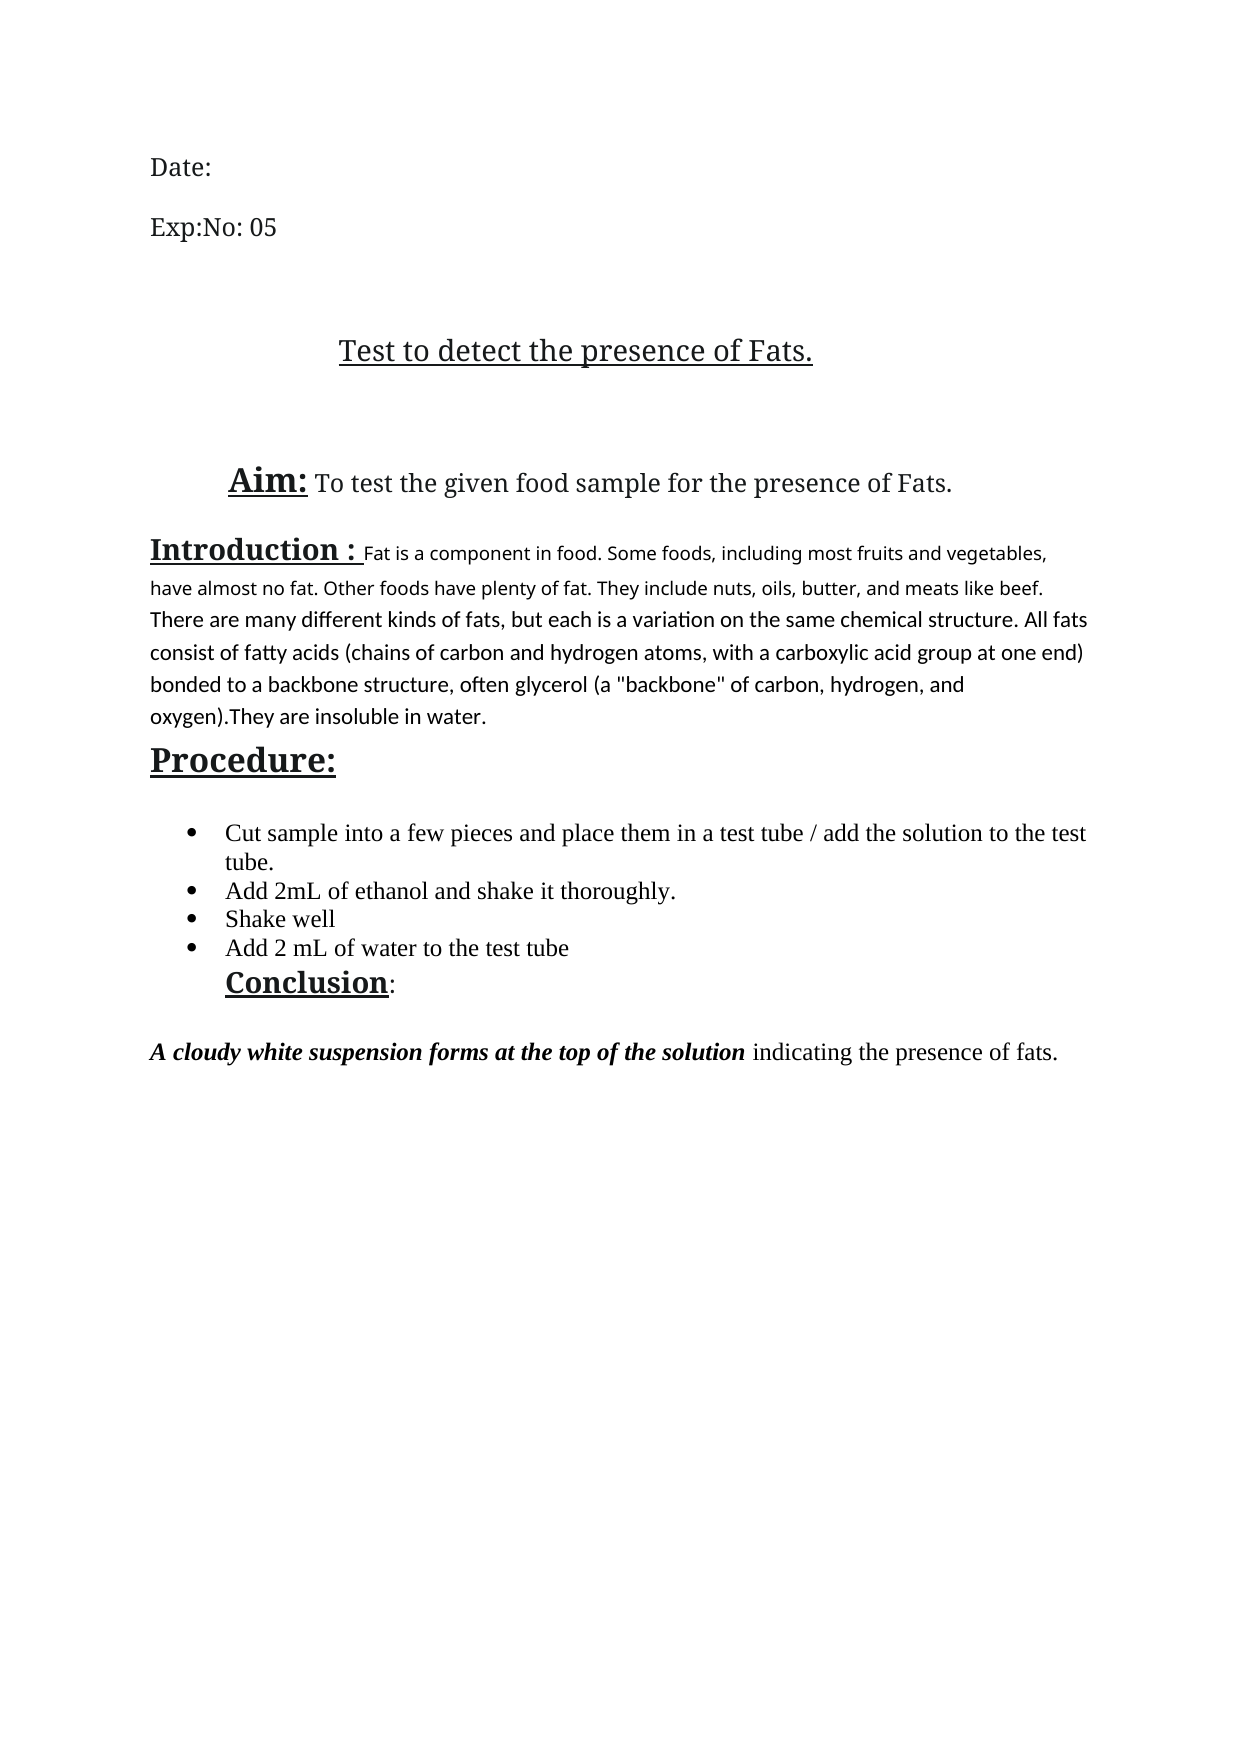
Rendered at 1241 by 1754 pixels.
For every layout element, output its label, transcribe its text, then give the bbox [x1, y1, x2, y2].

text Exp:No: 05 [150, 210, 1090, 244]
list Add 2mL of ethanol and shake it thoroughly. [187, 876, 1090, 904]
text Introduction : Fat is a component in food. Some foods, including most fruits and vegetables, have almost no fat. Other foods have plenty of fat. They include nuts, oils, butter, and meats like beef. There are many different kinds of fats, but each is a variation on the same chemical structure. All fats consist of fatty acids (chains of carbon and hydrogen atoms, with a carboxylic acid group at one end) bonded to a backbone structure, often glycerol (a "backbone" of carbon, hydrogen, and oxygen).They are insoluble in water. Procedure: [150, 529, 1090, 782]
text A cloudy white suspension forms at the top of the solution indicating the presence of fats. [150, 1037, 1090, 1066]
list Add 2 mL of water to the test tube [187, 933, 1090, 962]
text Aim: To test the given food sample for the presence of Fats. [150, 456, 1090, 502]
text Date: [150, 150, 1090, 184]
list Shake well [187, 904, 1090, 933]
text Test to detect the presence of Fats. [150, 330, 1090, 370]
list Cut sample into a few pieces and place them in a test tube / add the solution to the test tube. [187, 818, 1090, 876]
list Conclusion: [225, 962, 1090, 1002]
